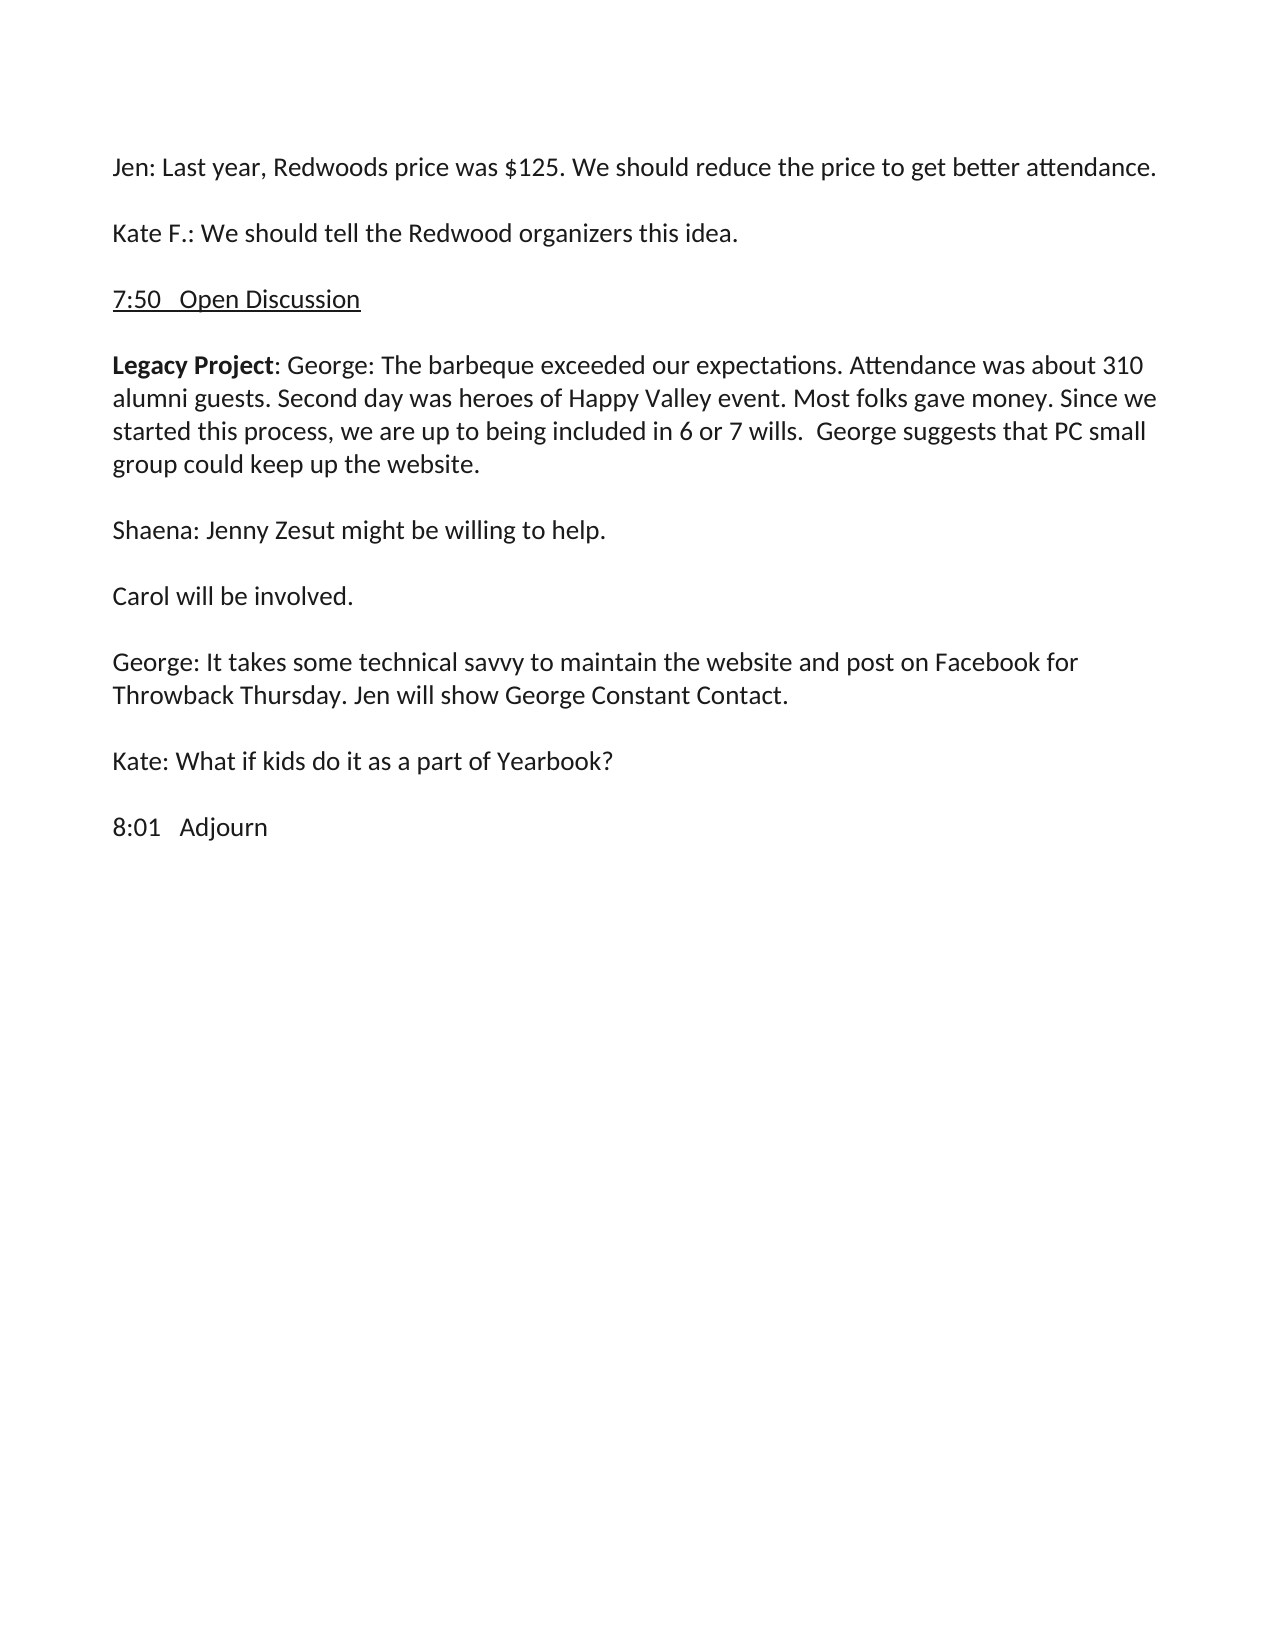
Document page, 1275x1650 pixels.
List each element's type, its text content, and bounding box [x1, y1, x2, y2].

text George: It takes some technical savvy to maintain the website and post on Facebook for Throwback Thursday. Jen will show George Constant Contact. [112, 645, 1162, 711]
text Carol will be involved. [112, 579, 1162, 612]
text Kate F.: We should tell the Redwood organizers this idea. [112, 216, 1162, 249]
text Shaena: Jenny Zesut might be willing to help. [112, 513, 1162, 546]
text 7:50 Open Discussion [112, 282, 1162, 315]
text Legacy Project: George: The barbeque exceeded our expectations. Attendance was about 310 alumni guests. Second day was heroes of Happy Valley event. Most folks gave money. Since we started this process, we are up to being included in 6 or 7 wills. George suggests that PC small group could keep up the website. [112, 348, 1162, 480]
text Kate: What if kids do it as a part of Yearbook? [112, 744, 1162, 777]
text Jen: Last year, Redwoods price was $125. We should reduce the price to get better attendance. [112, 150, 1162, 183]
text 8:01 Adjourn [112, 810, 1162, 843]
